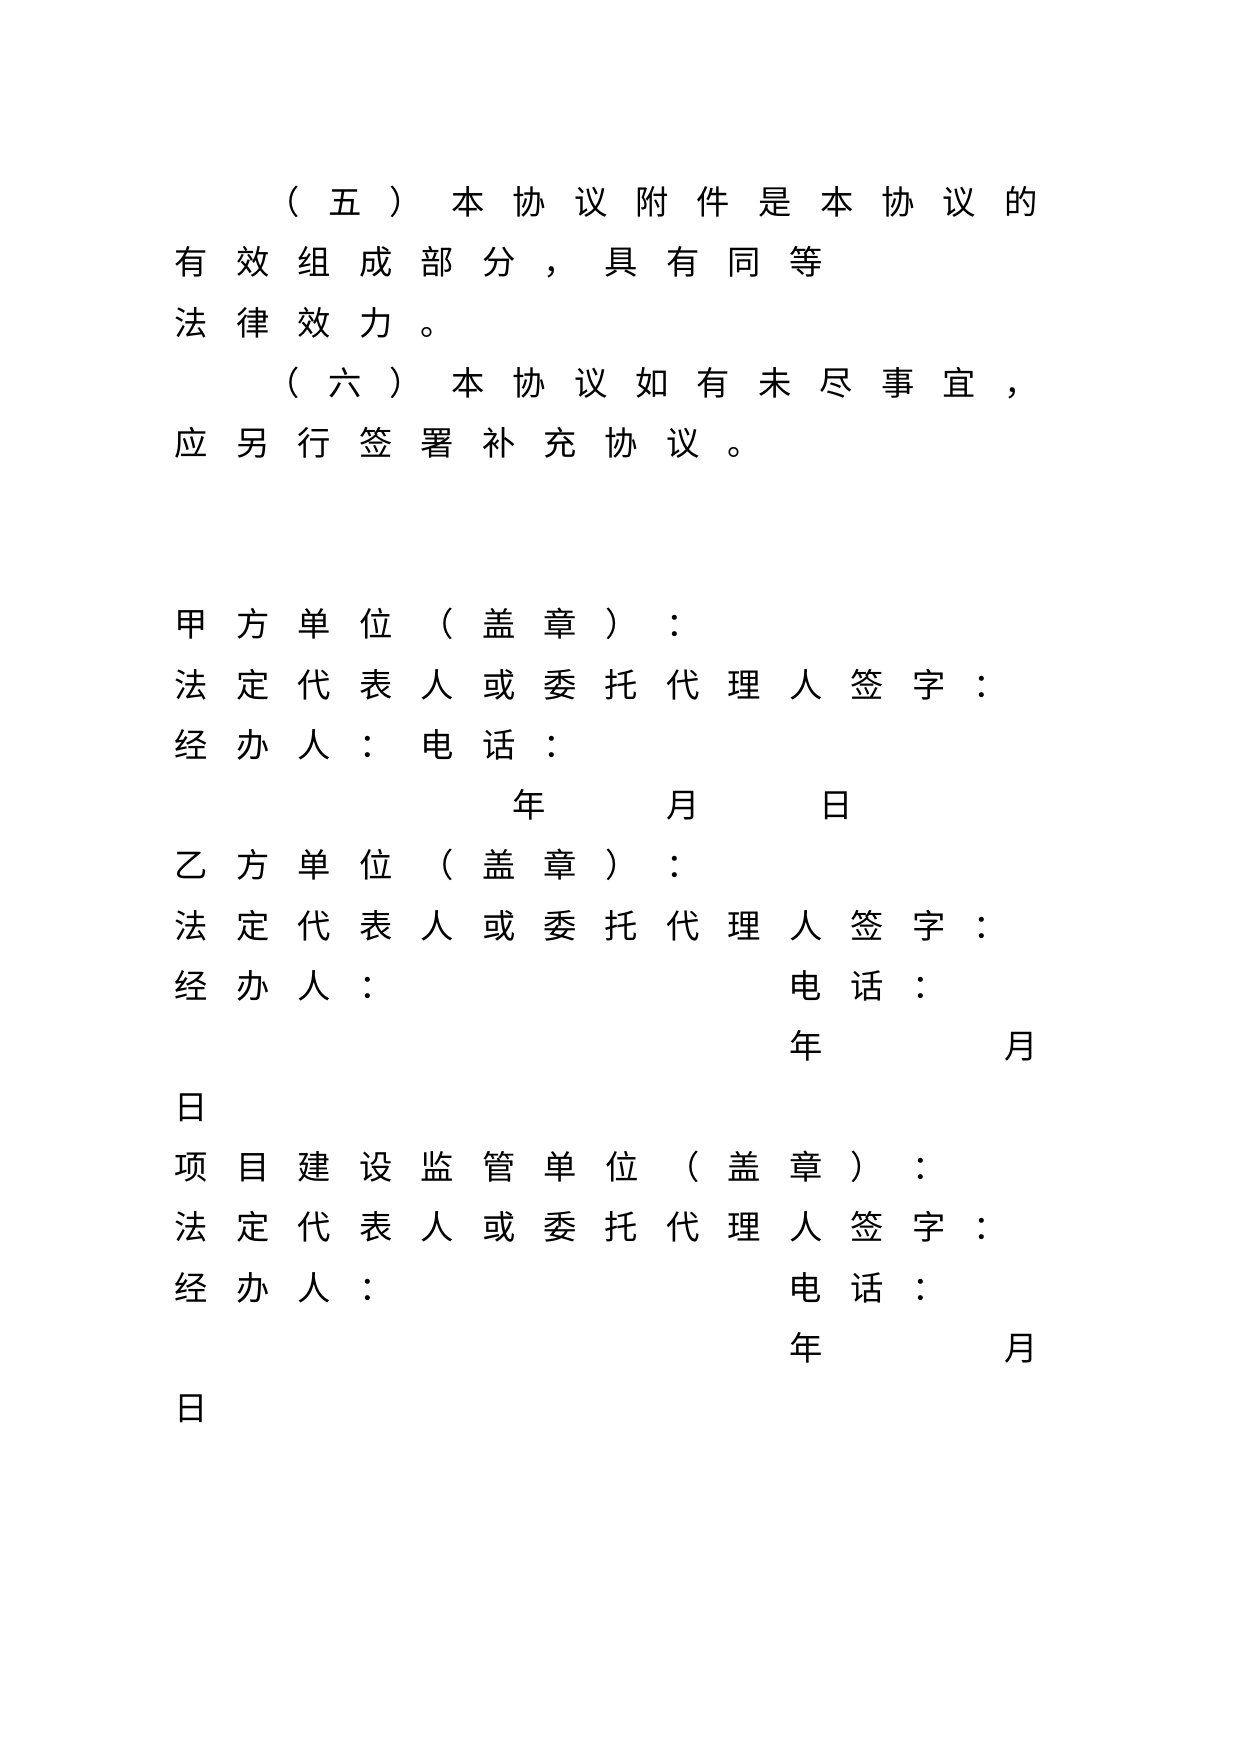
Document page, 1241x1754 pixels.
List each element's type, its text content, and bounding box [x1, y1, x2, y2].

text 年 月 日 [174, 1316, 1066, 1497]
list （五）本协议附件是本协议的有效组成部分，具有同等 法律效力。 [174, 170, 1066, 351]
list （六）本协议如有未尽事宜，应另行签署补充协议。 [174, 351, 1066, 471]
text 法定代表人或委托代理人签字： [174, 1195, 1066, 1255]
text 经办人： 电话： [174, 1255, 1066, 1316]
text 年 月 日 项目建设监管单位（盖章）： [174, 1014, 1066, 1195]
list 甲方单位（盖章）： 法定代表人或委托代理人签字： 经办人：电话： 年 月 日 乙方单位（盖章）： 法定代表人或委托代理人签字： 经办人： 电话： [174, 532, 1066, 1014]
